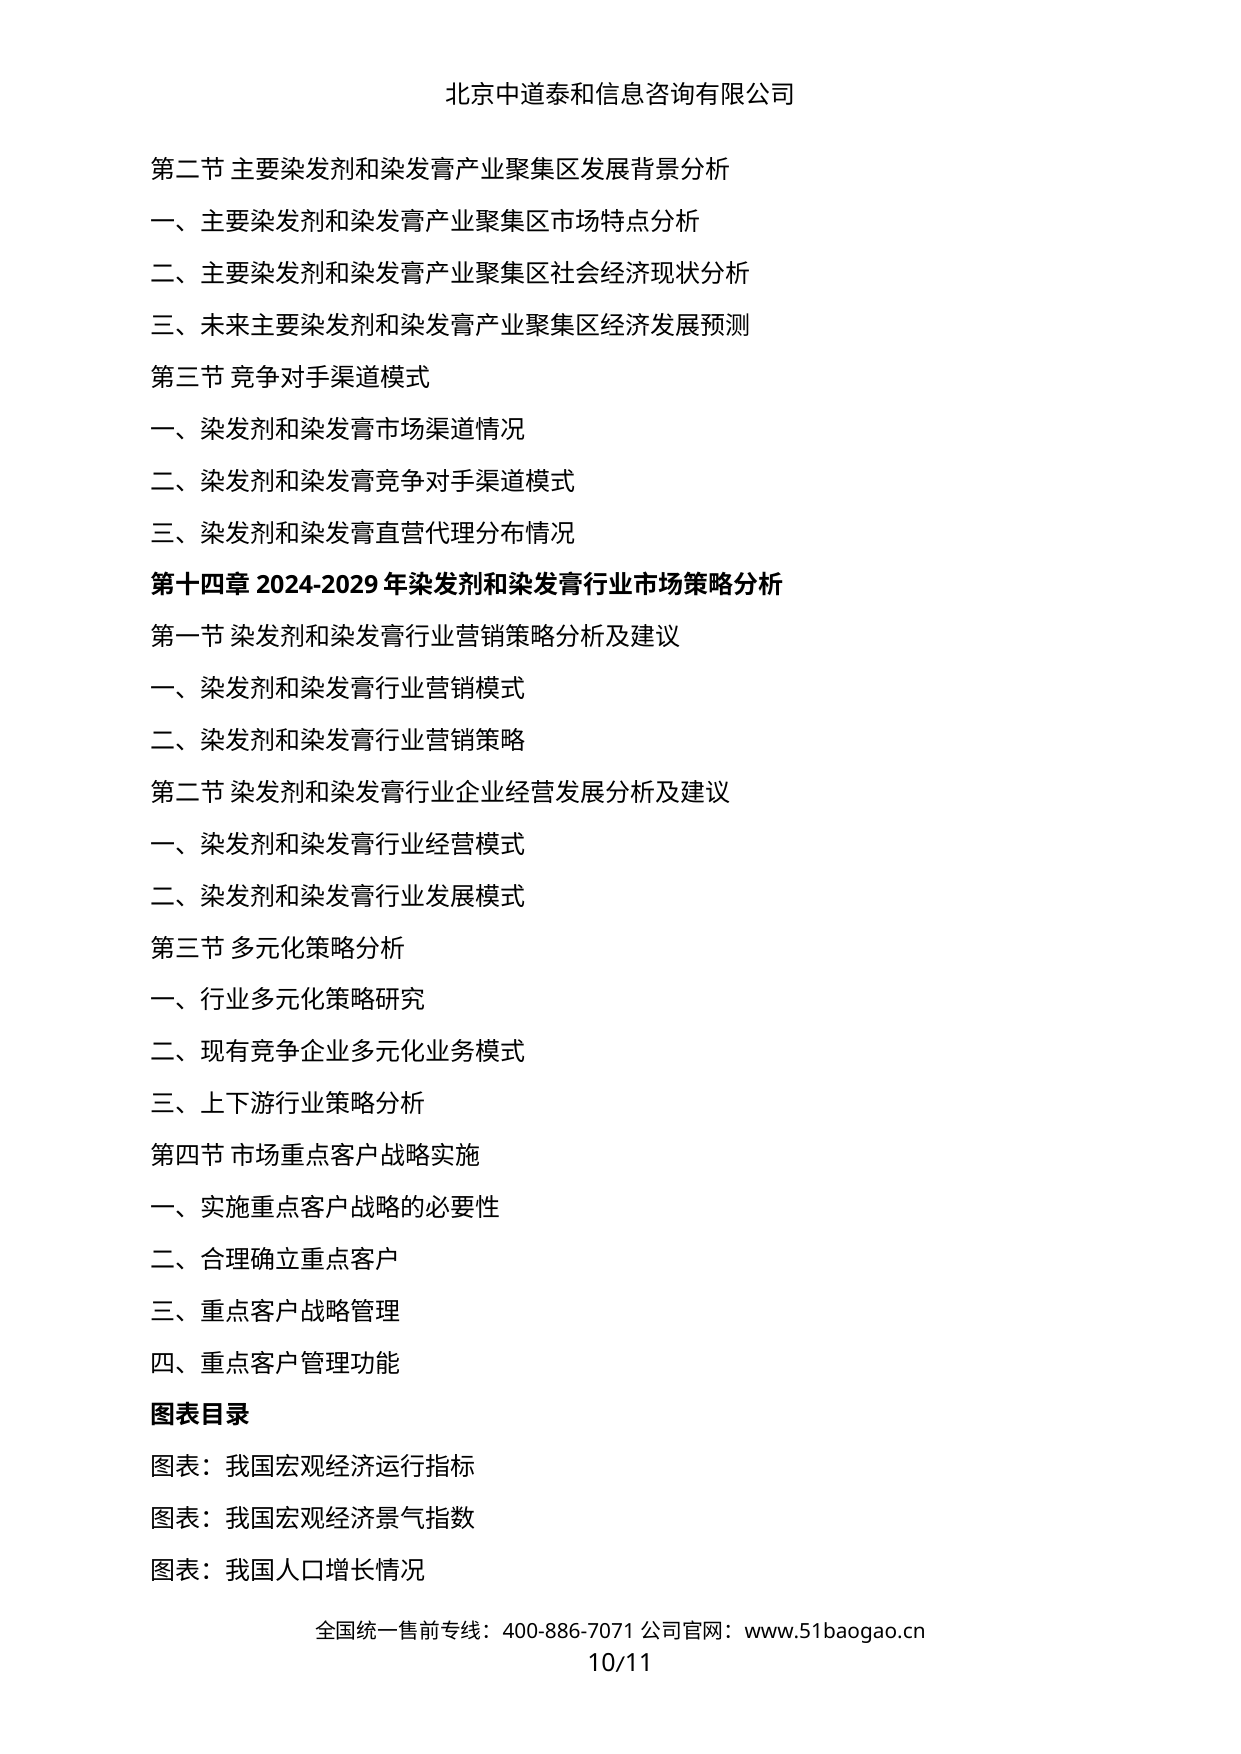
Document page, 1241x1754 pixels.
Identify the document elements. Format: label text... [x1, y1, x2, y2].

text 第十四章 2024-2029年染发剂和染发膏行业市场策略分析 [150, 565, 1090, 601]
text 第一节 染发剂和染发膏行业营销策略分析及建议 [150, 617, 1090, 653]
text 图表：我国宏观经济运行指标 [150, 1447, 1090, 1483]
text 三、重点客户战略管理 [150, 1291, 1090, 1327]
text 二、染发剂和染发膏竞争对手渠道模式 [150, 461, 1090, 497]
text 一、染发剂和染发膏行业营销模式 [150, 669, 1090, 705]
text 三、上下游行业策略分析 [150, 1084, 1090, 1120]
text 第四节 市场重点客户战略实施 [150, 1136, 1090, 1172]
text 一、实施重点客户战略的必要性 [150, 1187, 1090, 1224]
text 二、现有竞争企业多元化业务模式 [150, 1032, 1090, 1068]
text 一、行业多元化策略研究 [150, 980, 1090, 1016]
text 一、染发剂和染发膏行业经营模式 [150, 824, 1090, 861]
text 二、主要染发剂和染发膏产业聚集区社会经济现状分析 [150, 254, 1090, 290]
text 图表目录 [150, 1395, 1090, 1431]
text 三、未来主要染发剂和染发膏产业聚集区经济发展预测 [150, 306, 1090, 342]
text 四、重点客户管理功能 [150, 1343, 1090, 1379]
text 二、染发剂和染发膏行业营销策略 [150, 721, 1090, 757]
text 第二节 染发剂和染发膏行业企业经营发展分析及建议 [150, 772, 1090, 809]
text 三、染发剂和染发膏直营代理分布情况 [150, 513, 1090, 549]
text 一、染发剂和染发膏市场渠道情况 [150, 409, 1090, 446]
text 第二节 主要染发剂和染发膏产业聚集区发展背景分析 [150, 150, 1090, 186]
text 一、主要染发剂和染发膏产业聚集区市场特点分析 [150, 202, 1090, 238]
text 第三节 多元化策略分析 [150, 928, 1090, 964]
text 图表：我国宏观经济景气指数 [150, 1499, 1090, 1535]
text 二、染发剂和染发膏行业发展模式 [150, 876, 1090, 912]
text 二、合理确立重点客户 [150, 1239, 1090, 1276]
text 图表：我国人口增长情况 [150, 1551, 1090, 1587]
text 第三节 竞争对手渠道模式 [150, 357, 1090, 394]
